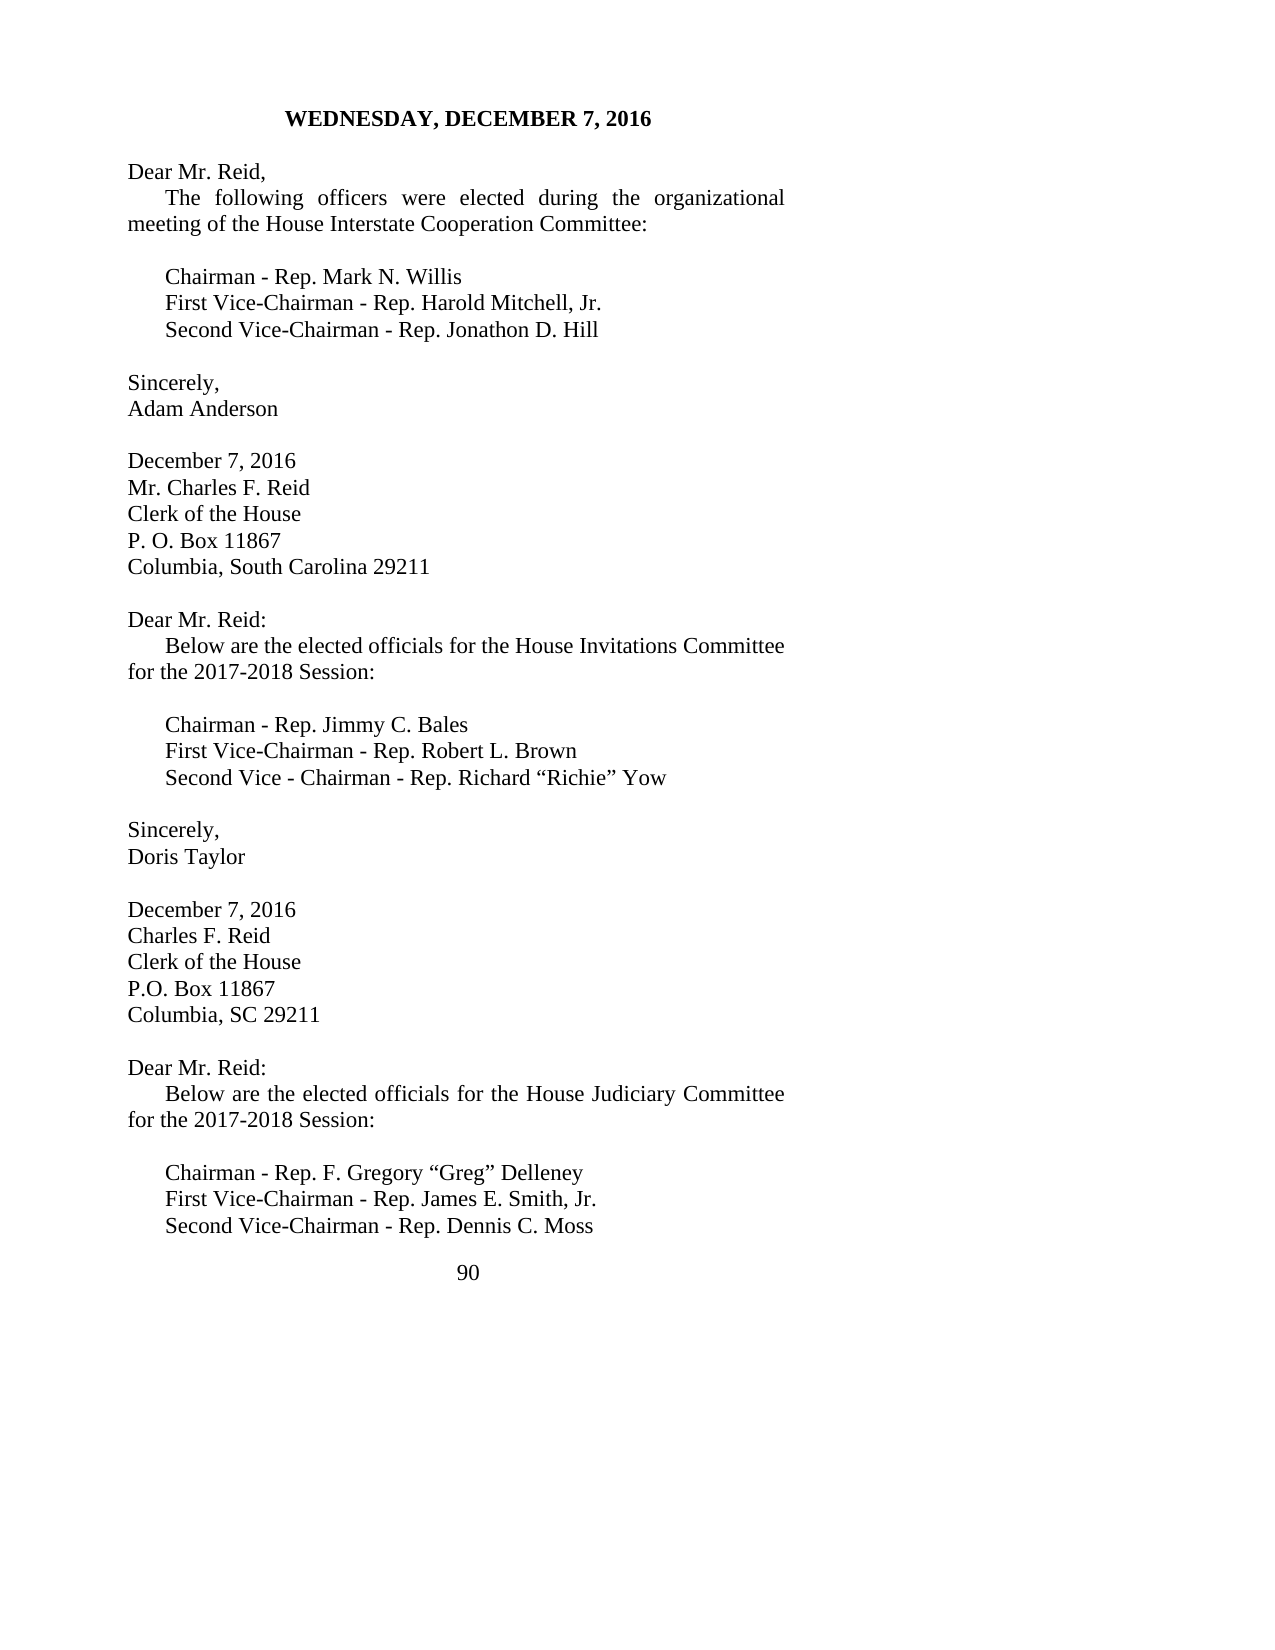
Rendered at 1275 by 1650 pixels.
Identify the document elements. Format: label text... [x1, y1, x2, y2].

text The following officers were elected during the organizational meeting of the House Interstate Cooperation Committee: [127, 184, 786, 237]
text Clerk of the House [127, 948, 786, 975]
text Mr. Charles F. Reid [127, 474, 786, 500]
text Adam Anderson [127, 395, 786, 421]
text First Vice-Chairman - Rep. Robert L. Brown [127, 737, 786, 764]
text Clerk of the House [127, 500, 786, 527]
text Dear Mr. Reid: [127, 606, 786, 632]
text Columbia, South Carolina 29211 [127, 553, 786, 579]
text First Vice-Chairman - Rep. Harold Mitchell, Jr. [127, 289, 786, 316]
text Sincerely, [127, 817, 786, 843]
text Chairman - Rep. Mark N. Willis [127, 263, 786, 289]
text Dear Mr. Reid: [127, 1054, 786, 1080]
text December 7, 2016 [127, 448, 786, 474]
text Second Vice - Chairman - Rep. Richard “Richie” Yow [127, 764, 786, 790]
text Dear Mr. Reid, [127, 158, 786, 184]
text P. O. Box 11867 [127, 527, 786, 553]
text Doris Taylor [127, 843, 786, 869]
text Below are the elected officials for the House Judiciary Committee for the 2017-2018 Session: [127, 1080, 786, 1133]
text Chairman - Rep. F. Gregory “Greg” Delleney [127, 1159, 786, 1186]
text Columbia, SC 29211 [127, 1001, 786, 1027]
text P.O. Box 11867 [127, 975, 786, 1001]
text Chairman - Rep. Jimmy C. Bales [127, 711, 786, 737]
text Second Vice-Chairman - Rep. Jonathon D. Hill [127, 316, 786, 342]
text Charles F. Reid [127, 922, 786, 948]
text Below are the elected officials for the House Invitations Committee for the 2017-2018 Session: [127, 632, 786, 685]
text Second Vice-Chairman - Rep. Dennis C. Moss [127, 1212, 786, 1238]
text Sincerely, [127, 368, 786, 395]
text First Vice-Chairman - Rep. James E. Smith, Jr. [127, 1186, 786, 1212]
text December 7, 2016 [127, 896, 786, 922]
